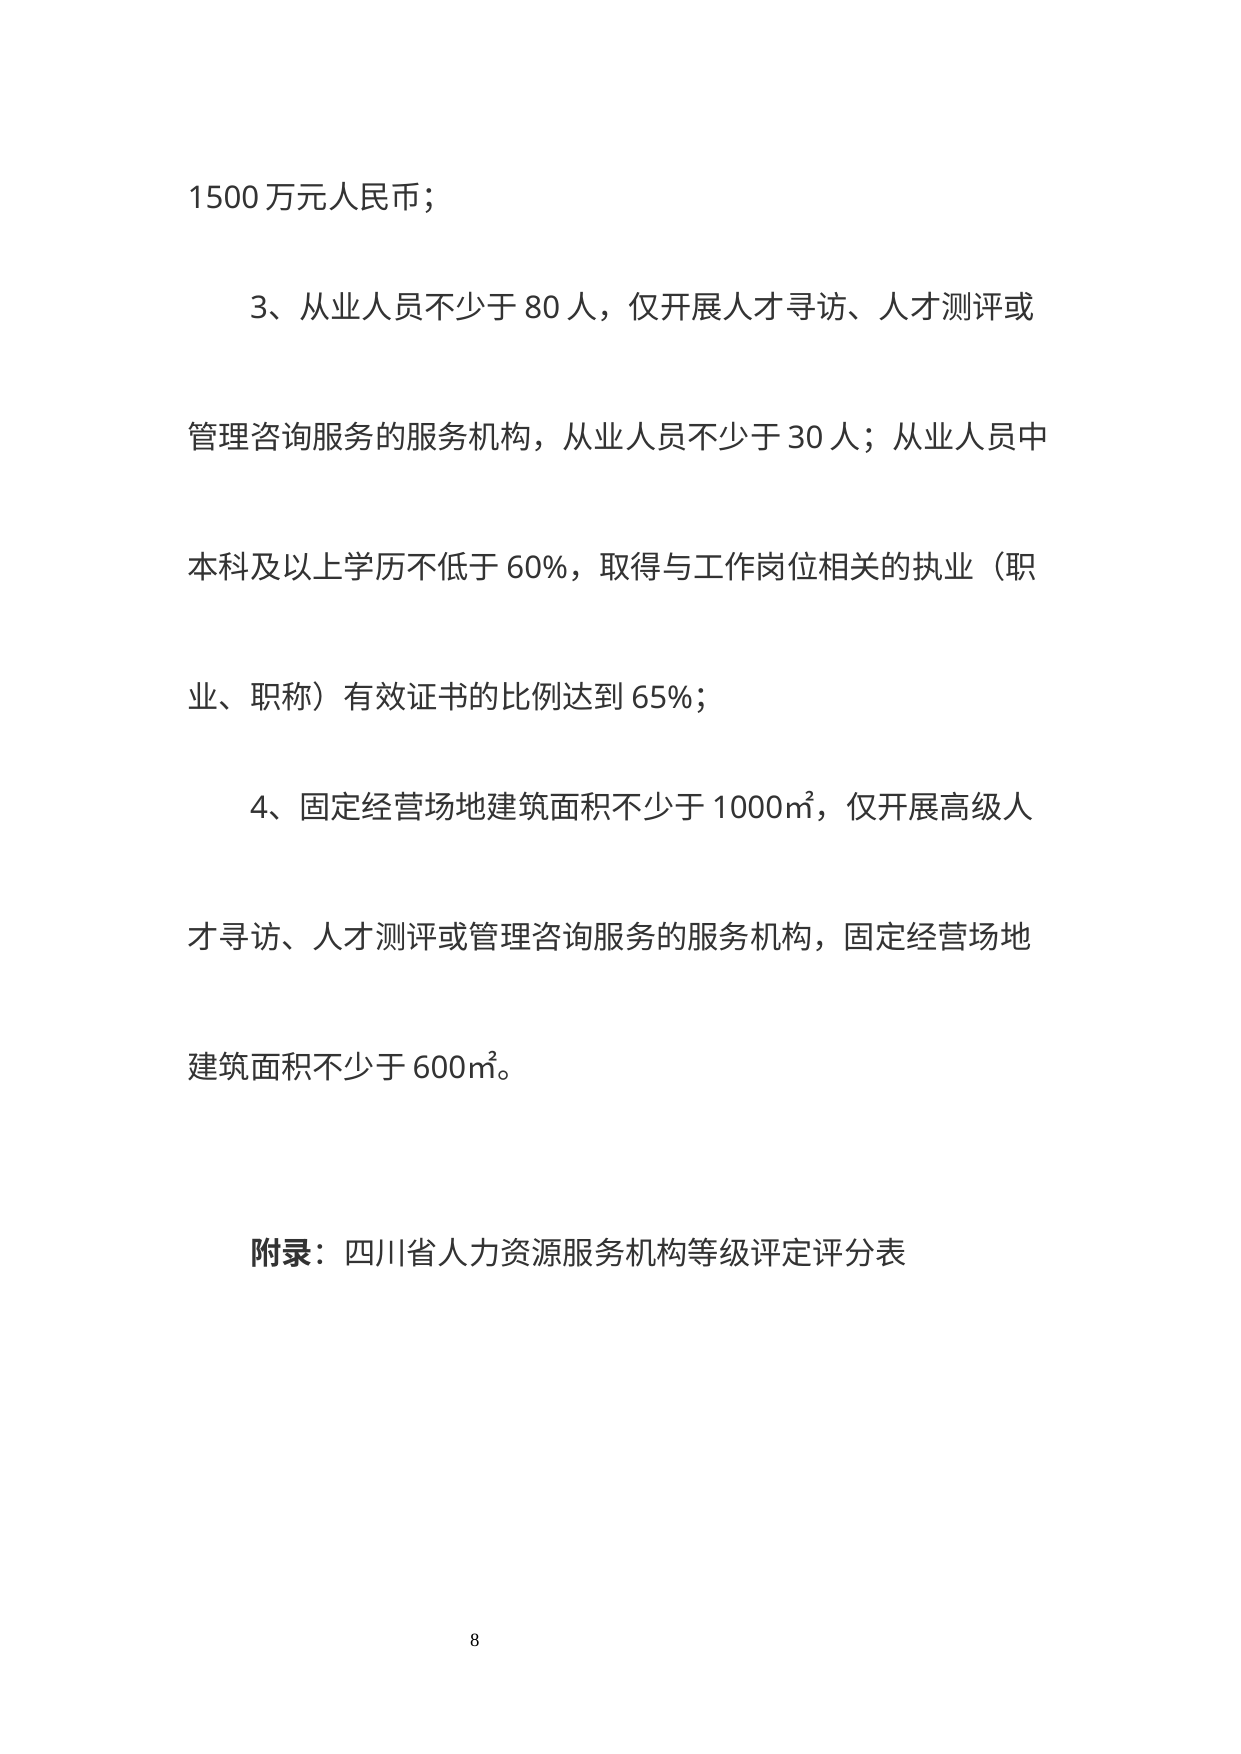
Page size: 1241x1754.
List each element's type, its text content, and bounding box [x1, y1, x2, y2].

text 3、从业人员不少于80人，仅开展人才寻访、人才测评或管理咨询服务的服务机构，从业人员不少于30人；从业人员中本科及以上学历不低于60%，取得与工作岗位相关的执业（职业、职称）有效证书的比例达到65%； [187, 272, 1053, 727]
text 4、固定经营场地建筑面积不少于1000㎡，仅开展高级人才寻访、人才测评或管理咨询服务的服务机构，固定经营场地建筑面积不少于600㎡。 [187, 773, 1053, 1098]
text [187, 162, 1053, 227]
text 附录：四川省人力资源服务机构等级评定评分表 [187, 1218, 1053, 1283]
